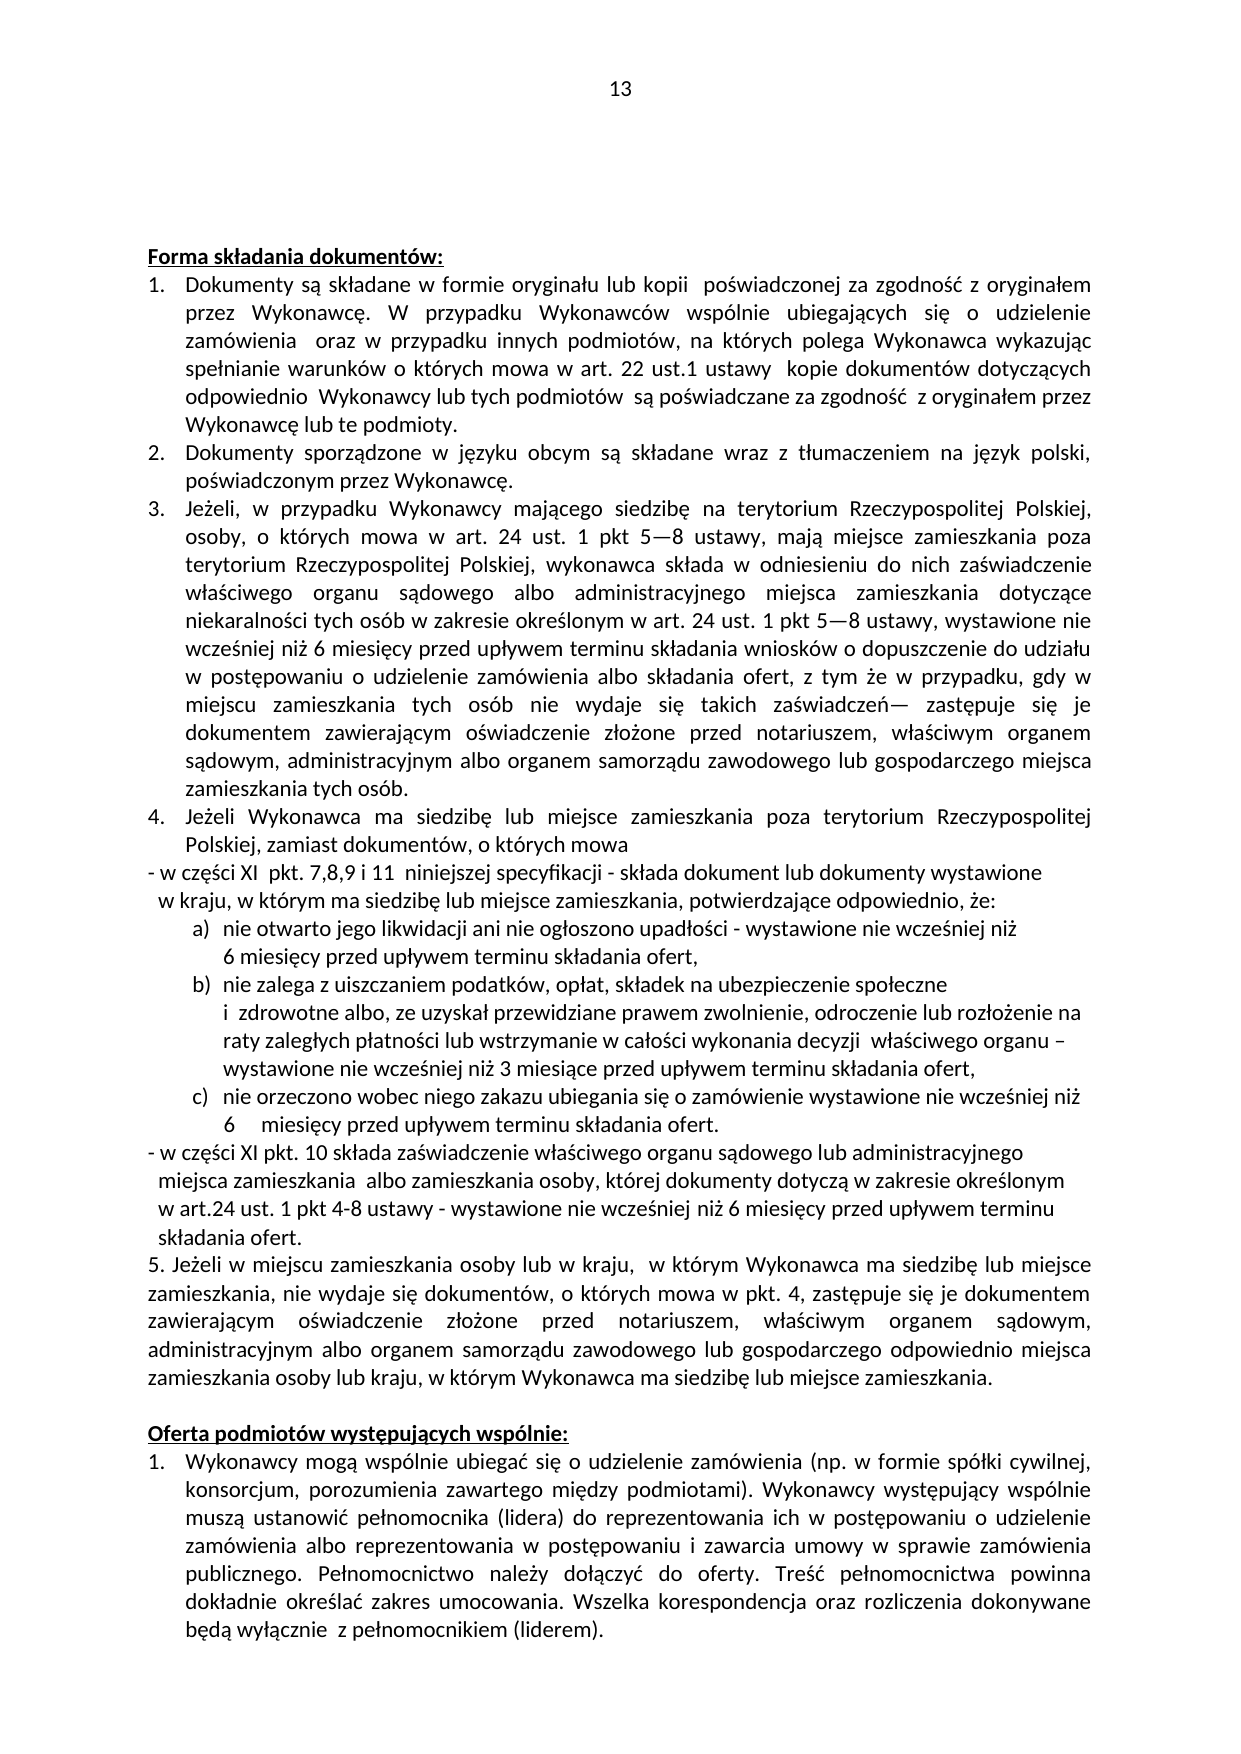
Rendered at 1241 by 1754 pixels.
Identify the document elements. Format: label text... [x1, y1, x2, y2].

text 5. Jeżeli w miejscu zamieszkania osoby lub w kraju, w którym Wykonawca ma siedzibę lub miejsce zamieszkania, nie wydaje się dokumentów, o których mowa w pkt. 4, zastępuje się je dokumentem zawierającym oświadczenie złożone przed notariuszem, właściwym organem sądowym, administracyjnym albo organem samorządu zawodowego lub gospodarczego odpowiednio miejsca zamieszkania osoby lub kraju, w którym Wykonawca ma siedzibę lub miejsce zamieszkania. [148, 1251, 1093, 1391]
list miesięcy przed upływem terminu składania ofert. [223, 1111, 1093, 1138]
text w art.24 ust. 1 pkt 4-8 ustawy - wystawione nie wcześniej niż 6 miesięcy przed upływem terminu [148, 1194, 1093, 1223]
text - w części XI pkt. 10 składa zaświadczenie właściwego organu sądowego lub administracyjnego [148, 1138, 1093, 1167]
list Dokumenty są składane w formie oryginału lub kopii poświadczonej za zgodność z oryginałem przez Wykonawcę. W przypadku Wykonawców wspólnie ubiegających się o udzielenie zamówienia oraz w przypadku innych podmiotów, na których polega Wykonawca wykazując spełnianie warunków o których mowa w art. 22 ust.1 ustawy kopie dokumentów dotyczących odpowiednio Wykonawcy lub tych podmiotów są poświadczane za zgodność z oryginałem przez Wykonawcę lub te podmioty. [148, 270, 1093, 438]
list nie otwarto jego likwidacji ani nie ogłoszono upadłości - wystawione nie wcześniej niż [192, 914, 1093, 942]
text raty zaległych płatności lub wstrzymanie w całości wykonania decyzji właściwego organu – [192, 1026, 1093, 1054]
text Forma składania dokumentów: [148, 242, 1093, 270]
text 6 miesięcy przed upływem terminu składania ofert, [192, 942, 1093, 970]
text - w części XI pkt. 7,8,9 i 11 niniejszej specyfikacji - składa dokument lub dokumenty wystawione [148, 858, 1093, 886]
list nie orzeczono wobec niego zakazu ubiegania się o zamówienie wystawione nie wcześniej niż [148, 1082, 1093, 1111]
text i zdrowotne albo, ze uzyskał przewidziane prawem zwolnienie, odroczenie lub rozłożenie na [192, 998, 1093, 1026]
text składania ofert. [148, 1223, 1093, 1251]
list Jeżeli, w przypadku Wykonawcy mającego siedzibę na terytorium Rzeczypospolitej Polskiej, osoby, o których mowa w art. 24 ust. 1 pkt 5—8 ustawy, mają miejsce zamieszkania poza terytorium Rzeczypospolitej Polskiej, wykonawca składa w odniesieniu do nich zaświadczenie właściwego organu sądowego albo administracyjnego miejsca zamieszkania dotyczące niekaralności tych osób w zakresie określonym w art. 24 ust. 1 pkt 5—8 ustawy, wystawione nie wcześniej niż 6 miesięcy przed upływem terminu składania wniosków o dopuszczenie do udziału w postępowaniu o udzielenie zamówienia albo składania ofert, z tym że w przypadku, gdy w miejscu zamieszkania tych osób nie wydaje się takich zaświadczeń— zastępuje się je dokumentem zawierającym oświadczenie złożone przed notariuszem, właściwym organem sądowym, administracyjnym albo organem samorządu zawodowego lub gospodarczego miejsca zamieszkania tych osób. [148, 494, 1093, 802]
text w kraju, w którym ma siedzibę lub miejsce zamieszkania, potwierdzające odpowiednio, że: [148, 886, 1093, 914]
list nie zalega z uiszczaniem podatków, opłat, składek na ubezpieczenie społeczne [192, 970, 1093, 998]
list Jeżeli Wykonawca ma siedzibę lub miejsce zamieszkania poza terytorium Rzeczypospolitej Polskiej, zamiast dokumentów, o których mowa [148, 802, 1093, 858]
text miejsca zamieszkania albo zamieszkania osoby, której dokumenty dotyczą w zakresie określonym [148, 1167, 1093, 1194]
list Wykonawcy mogą wspólnie ubiegać się o udzielenie zamówienia (np. w formie spółki cywilnej, konsorcjum, porozumienia zawartego między podmiotami). Wykonawcy występujący wspólnie muszą ustanowić pełnomocnika (lidera) do reprezentowania ich w postępowaniu o udzielenie zamówienia albo reprezentowania w postępowaniu i zawarcia umowy w sprawie zamówienia publicznego. Pełnomocnictwo należy dołączyć do oferty. Treść pełnomocnictwa powinna dokładnie określać zakres umocowania. Wszelka korespondencja oraz rozliczenia dokonywane będą wyłącznie z pełnomocnikiem (liderem). [148, 1447, 1093, 1643]
list Dokumenty sporządzone w języku obcym są składane wraz z tłumaczeniem na język polski, poświadczonym przez Wykonawcę. [148, 438, 1093, 494]
text wystawione nie wcześniej niż 3 miesiące przed upływem terminu składania ofert, [192, 1054, 1093, 1082]
text Oferta podmiotów występujących wspólnie: [148, 1419, 1093, 1447]
